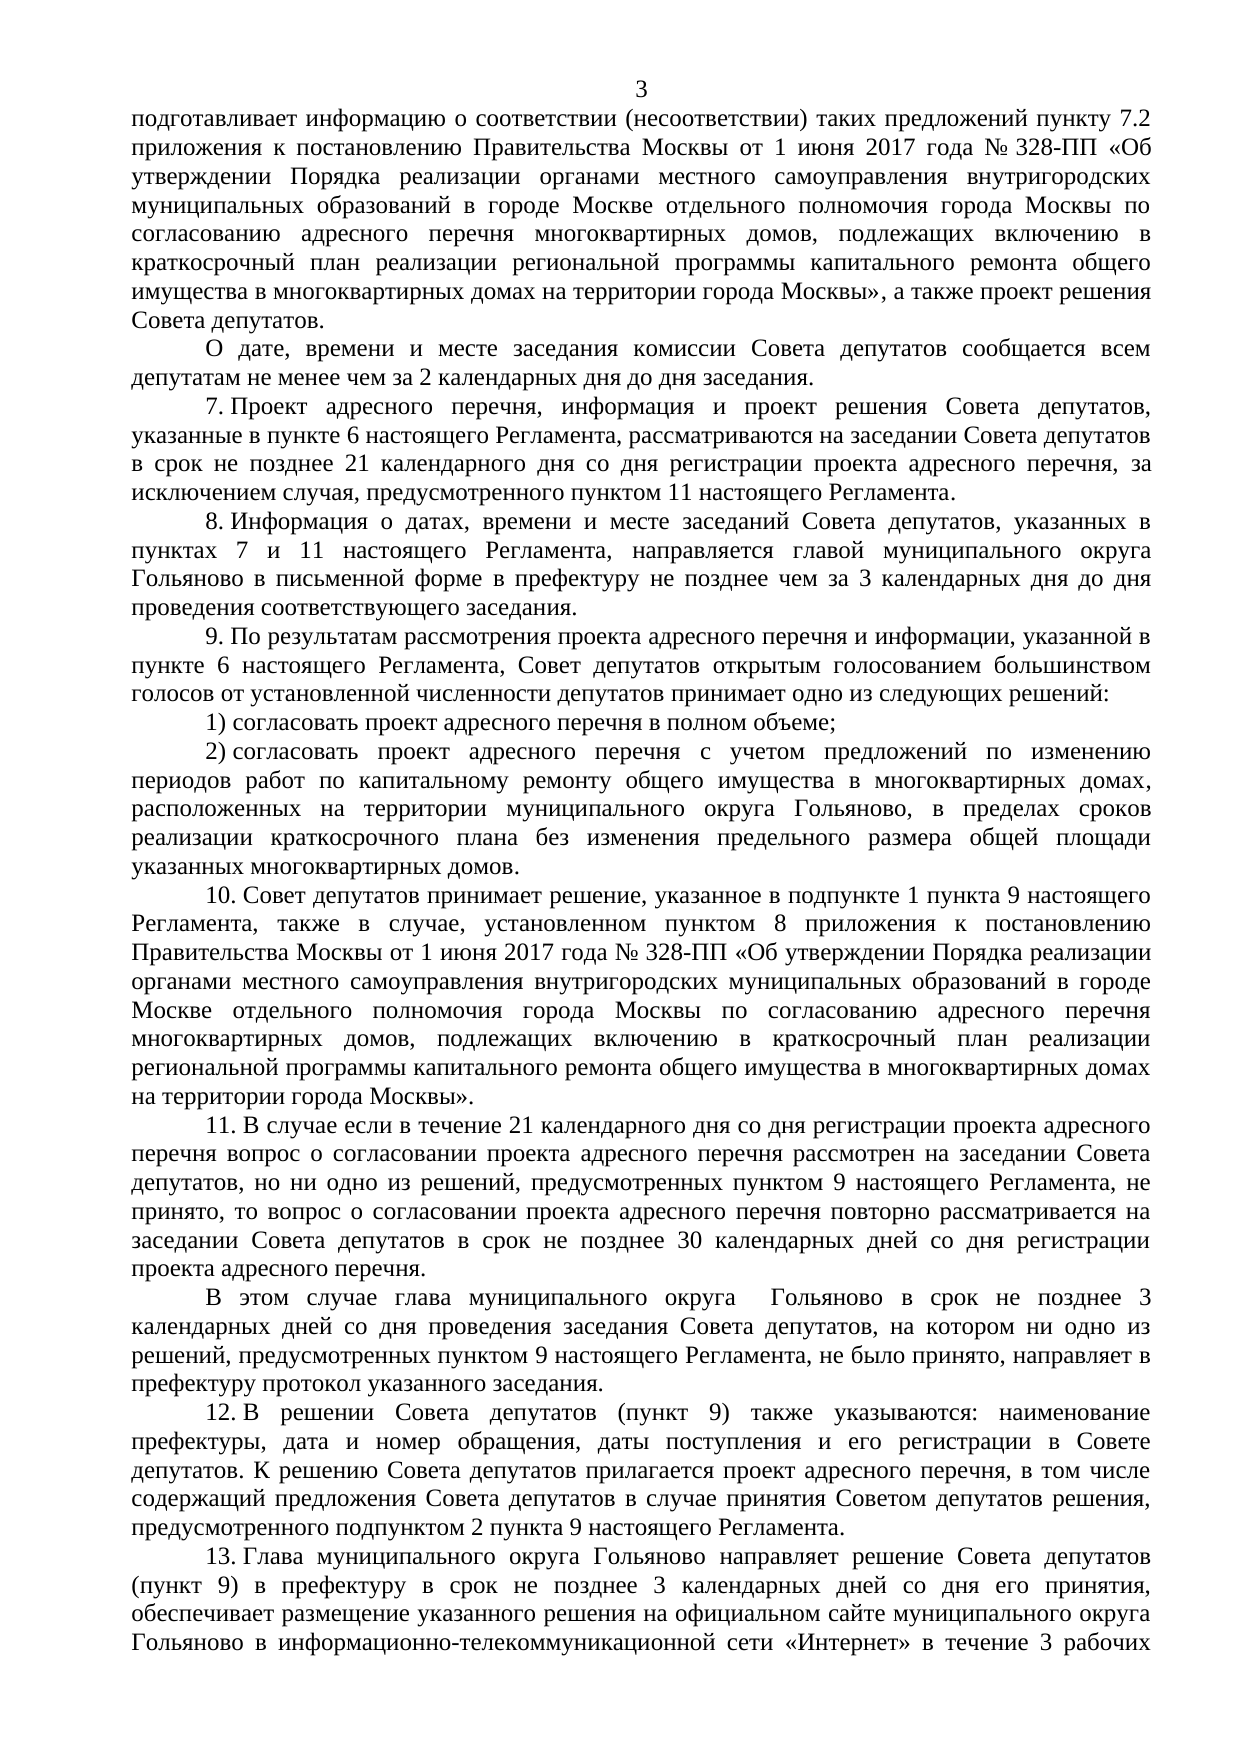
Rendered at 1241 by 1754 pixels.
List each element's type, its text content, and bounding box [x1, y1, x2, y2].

text 1) согласовать проект адресного перечня в полном объеме; [131, 707, 1152, 736]
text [131, 1541, 1152, 1656]
text 7. Проект адресного перечня, информация и проект решения Совета депутатов, указанные в пункте 6 настоящего Регламента, рассматриваются на заседании Совета депутатов в срок не позднее 21 календарного дня со дня регистрации проекта адресного перечня, за исключением случая, предусмотренного пунктом 11 настоящего Регламента. [131, 391, 1152, 506]
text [131, 103, 1152, 333]
text В этом случае глава муниципального округа Гольяново в срок не позднее 3 календарных дней со дня проведения заседания Совета депутатов, на котором ни одно из решений, предусмотренных пунктом 9 настоящего Регламента, не было принято, направляет в префектуру протокол указанного заседания. [131, 1282, 1152, 1397]
text 12. В решении Совета депутатов (пункт 9) также указываются: наименование префектуры, дата и номер обращения, даты поступления и его регистрации в Совете депутатов. К решению Совета депутатов прилагается проект адресного перечня, в том числе содержащий предложения Совета депутатов в случае принятия Советом депутатов решения, предусмотренного подпунктом 2 пункта 9 настоящего Регламента. [131, 1397, 1152, 1541]
text 9. По результатам рассмотрения проекта адресного перечня и информации, указанной в пункте 6 настоящего Регламента, Совет депутатов открытым голосованием большинством голосов от установленной численности депутатов принимает одно из следующих решений: [131, 621, 1152, 707]
text 8. Информация о датах, времени и месте заседаний Совета депутатов, указанных в пунктах 7 и 11 настоящего Регламента, направляется главой муниципального округа Гольяново в письменной форме в префектуру не позднее чем за 3 календарных дня до дня проведения соответствующего заседания. [131, 506, 1152, 621]
text 10. Совет депутатов принимает решение, указанное в подпункте 1 пункта 9 настоящего Регламента, также в случае, установленном пунктом 8 приложения к постановлению Правительства Москвы от 1 июня 2017 года № 328-ПП «Об утверждении Порядка реализации органами местного самоуправления внутригородских муниципальных образований в городе Москве отдельного полномочия города Москвы по согласованию адресного перечня многоквартирных домов, подлежащих включению в краткосрочный план реализации региональной программы капитального ремонта общего имущества в многоквартирных домах на территории города Москвы». [131, 880, 1152, 1110]
text 11. В случае если в течение 21 календарного дня со дня регистрации проекта адресного перечня вопрос о согласовании проекта адресного перечня рассмотрен на заседании Совета депутатов, но ни одно из решений, предусмотренных пунктом 9 настоящего Регламента, не принято, то вопрос о согласовании проекта адресного перечня повторно рассматривается на заседании Совета депутатов в срок не позднее 30 календарных дней со дня регистрации проекта адресного перечня. [131, 1110, 1152, 1282]
text О дате, времени и месте заседания комиссии Совета депутатов сообщается всем депутатам не менее чем за 2 календарных дня до дня заседания. [131, 333, 1152, 391]
text 2) согласовать проект адресного перечня с учетом предложений по изменению периодов работ по капитальному ремонту общего имущества в многоквартирных домах, расположенных на территории муниципального округа Гольяново, в пределах сроков реализации краткосрочного плана без изменения предельного размера общей площади указанных многоквартирных домов. [131, 736, 1152, 880]
